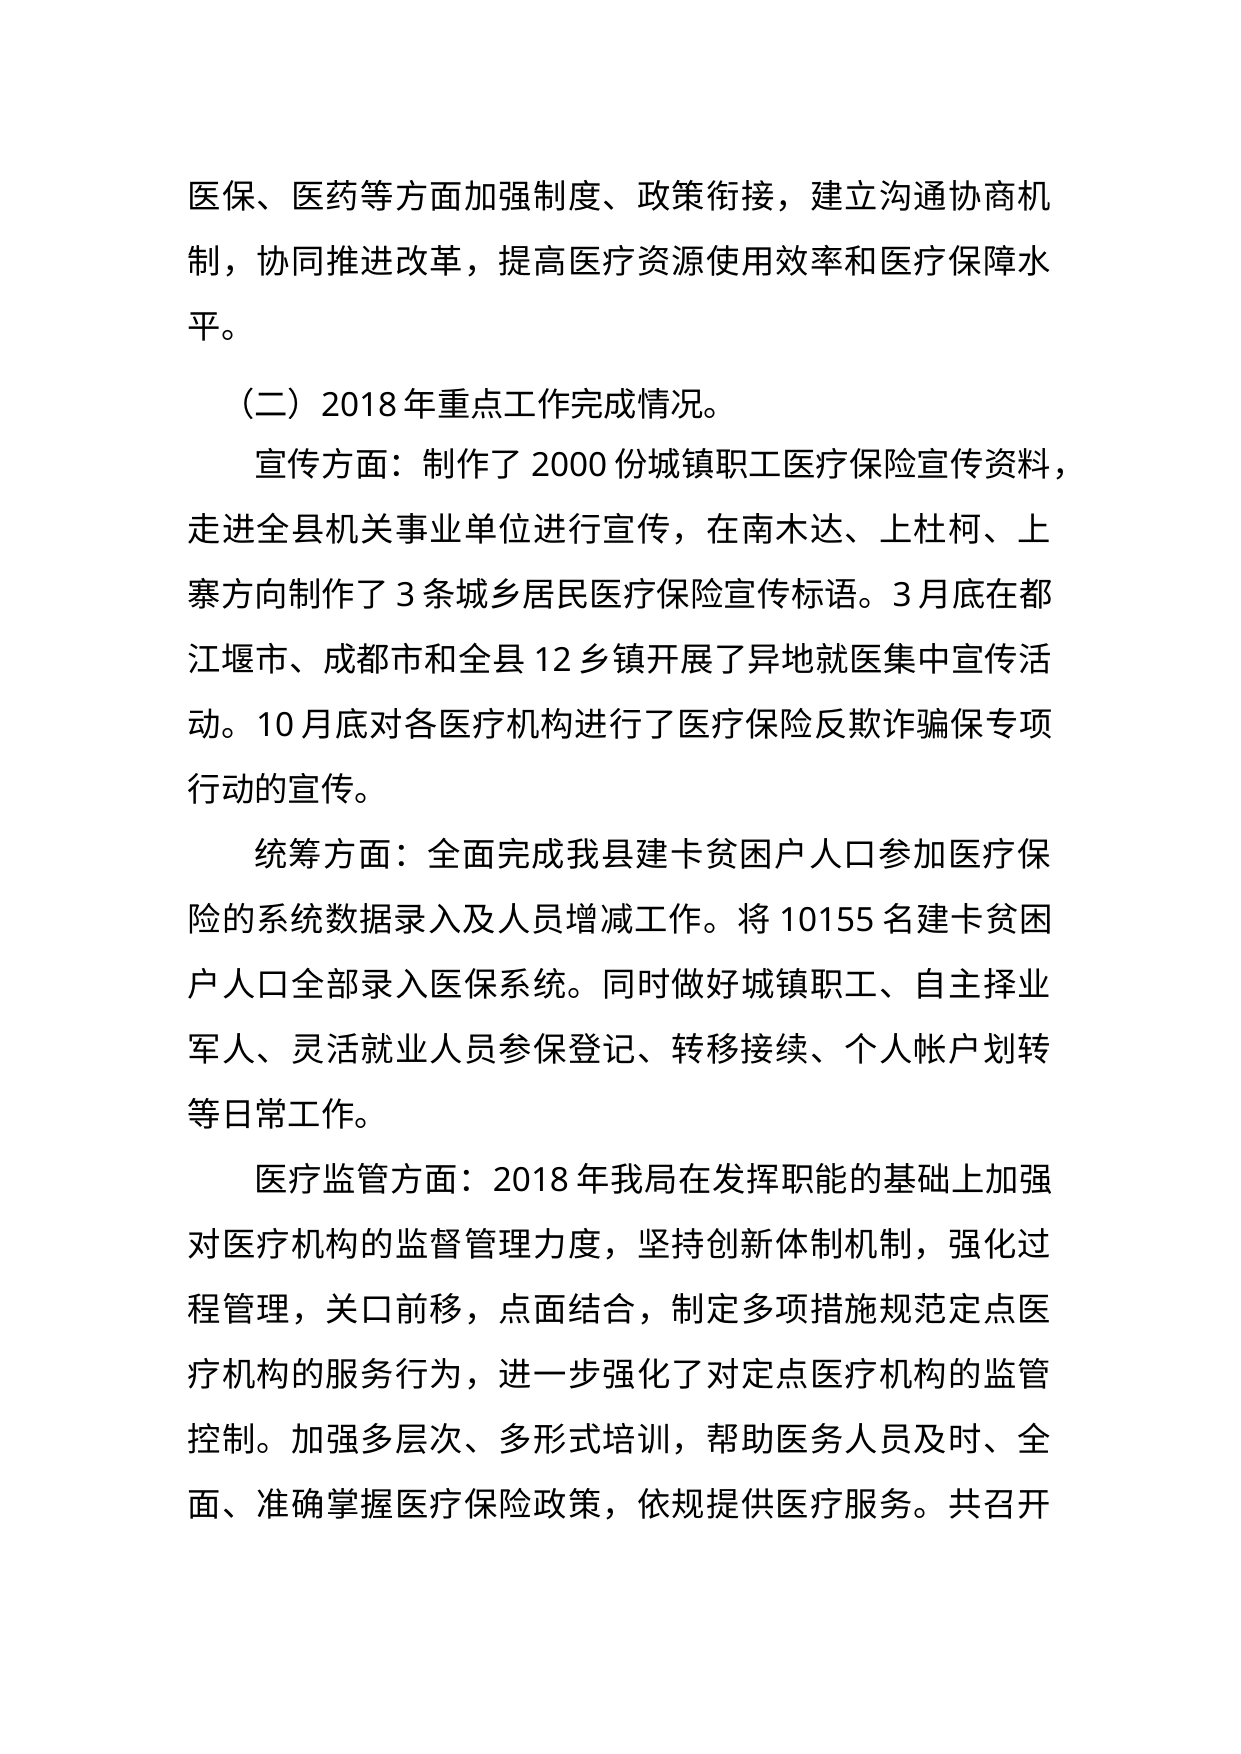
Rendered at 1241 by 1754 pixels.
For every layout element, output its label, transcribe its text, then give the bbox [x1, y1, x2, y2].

text 统筹方面：全面完成我县建卡贫困户人口参加医疗保险的系统数据录入及人员增减工作。将10155名建卡贫困户人口全部录入医保系统。同时做好城镇职工、自主择业军人、灵活就业人员参保登记、转移接续、个人帐户划转等日常工作。 [187, 819, 1053, 1144]
text 宣传方面：制作了2000份城镇职工医疗保险宣传资料，走进全县机关事业单位进行宣传，在南木达、上杜柯、上寨方向制作了3条城乡居民医疗保险宣传标语。3月底在都江堰市、成都市和全县12乡镇开展了异地就医集中宣传活动。10月底对各医疗机构进行了医疗保险反欺诈骗保专项行动的宣传。 [187, 429, 1053, 819]
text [187, 162, 1053, 357]
text （二）2018年重点工作完成情况。 [187, 367, 1053, 429]
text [187, 1144, 1053, 1534]
